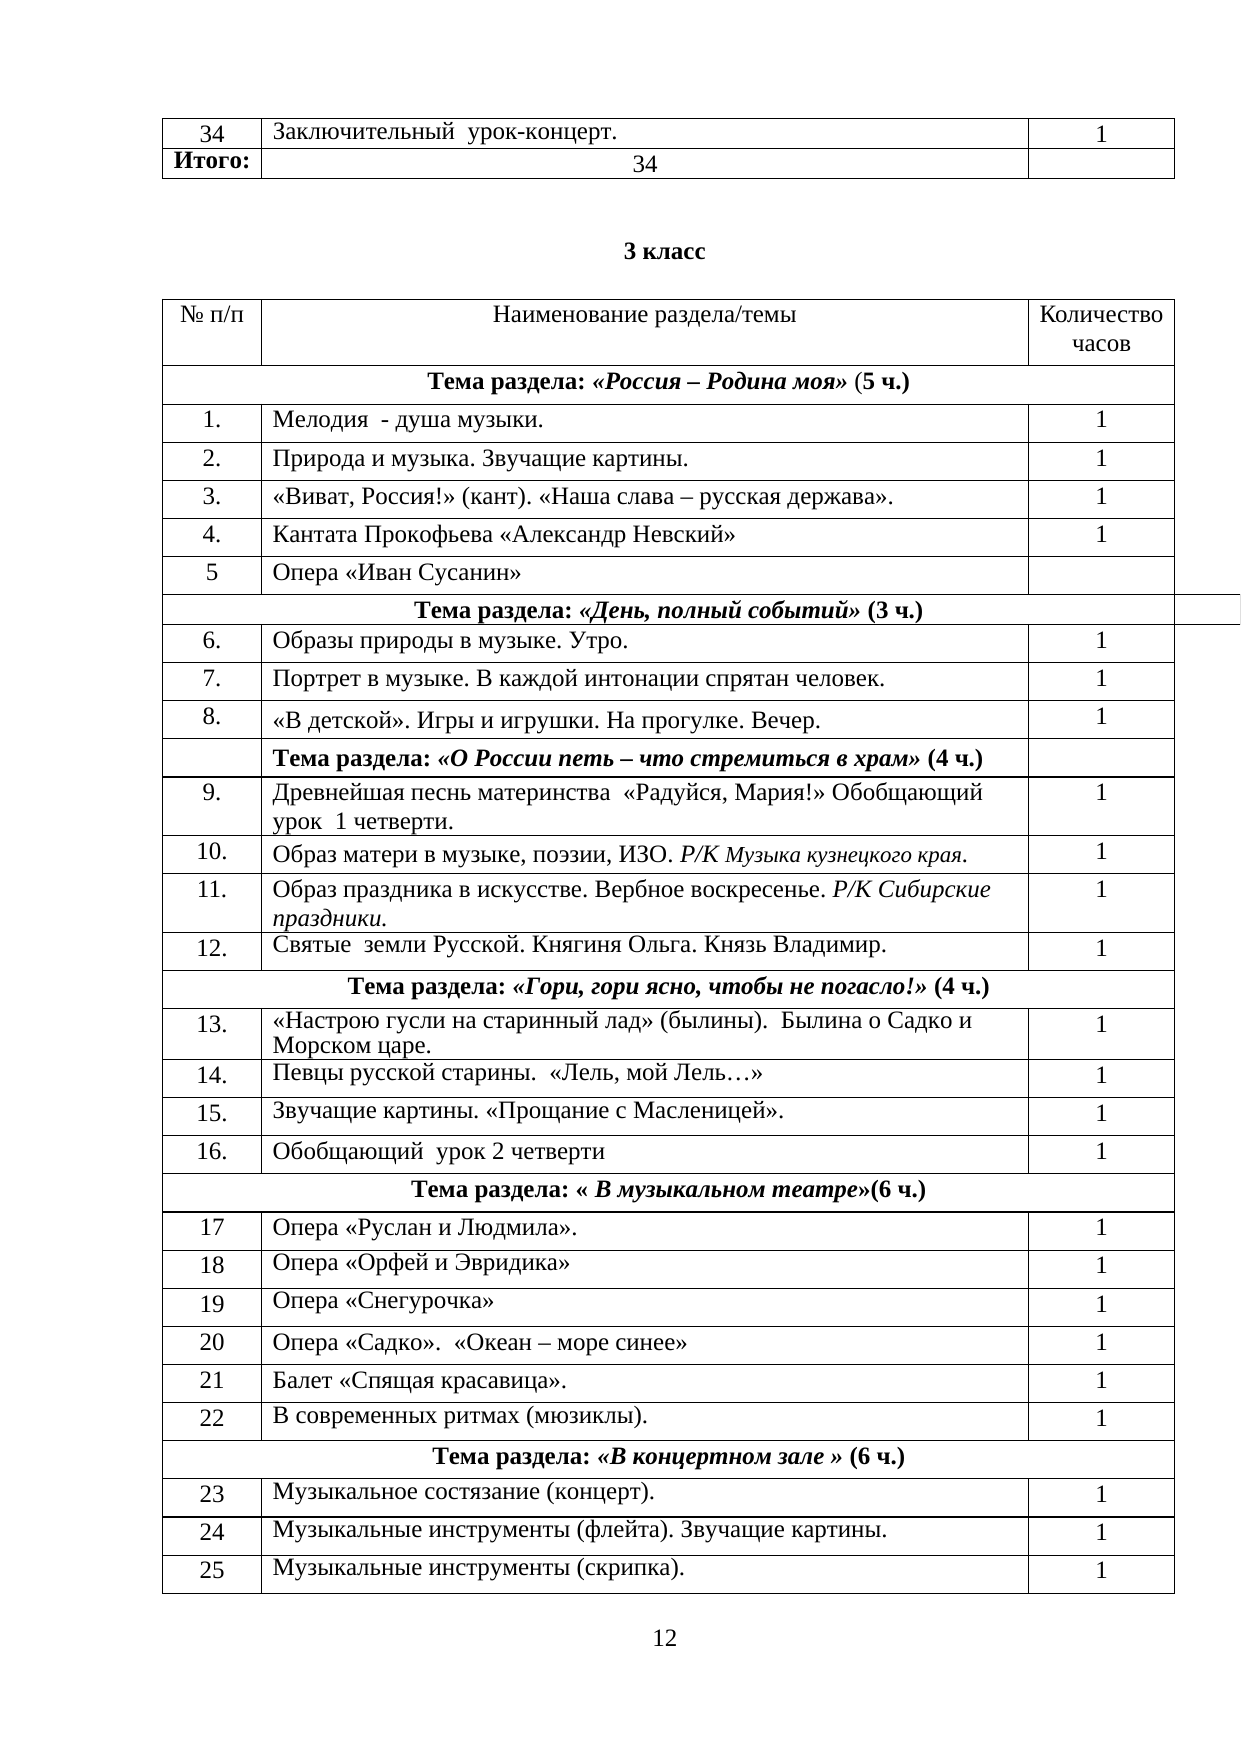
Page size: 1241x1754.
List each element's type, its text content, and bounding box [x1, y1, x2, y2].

table_cell 4. [163, 519, 261, 556]
table_cell Природа и музыка. Звучащие картины. [262, 443, 1028, 480]
table_cell Образ матери в музыке, поэзии, ИЗО. Р/К Музыка кузнецкого края. [262, 836, 1028, 873]
table_cell 15. [163, 1098, 261, 1135]
table_cell Кантата Прокофьева «Александр Невский» [262, 519, 1028, 556]
table_cell [163, 739, 261, 776]
table_cell 18 [163, 1251, 261, 1288]
table_cell Тема раздела: «О России петь – что стремиться в храм» (4 ч.) [262, 739, 1028, 776]
table_cell Музыкальные инструменты (скрипка). [262, 1556, 1028, 1593]
table_cell 1 [1029, 1327, 1174, 1364]
table_cell 9. [163, 778, 261, 835]
table_cell Опера «Иван Сусанин» [262, 557, 1028, 594]
table_cell 16. [163, 1136, 261, 1173]
table_cell Опера «Орфей и Эвридика» [262, 1251, 1028, 1288]
table_cell 1 [1029, 933, 1174, 970]
table_cell Заключительный урок-концерт. [262, 119, 1028, 148]
table_cell Опера «Садко». «Океан – море синее» [262, 1327, 1028, 1364]
table_cell 2. [163, 443, 261, 480]
table_cell 22 [163, 1403, 261, 1440]
table_cell 1 [1029, 443, 1174, 480]
table_cell 10. [163, 836, 261, 873]
table_cell 19 [163, 1289, 261, 1326]
table_cell «В детской». Игры и игрушки. На прогулке. Вечер. [262, 701, 1028, 738]
table_cell 25 [163, 1556, 261, 1593]
table_cell 3. [163, 481, 261, 518]
table_cell 1 [1029, 836, 1174, 873]
table_cell 7. [163, 663, 261, 700]
table_cell Тема раздела: « В музыкальном театре»(6 ч.) [163, 1174, 1174, 1211]
table_cell 12. [163, 933, 261, 970]
table_cell 8. [163, 701, 261, 738]
table_cell 1 [1029, 1009, 1174, 1059]
table_cell 1 [1029, 663, 1174, 700]
table_cell 1 [1029, 1098, 1174, 1135]
table_cell Обобщающий урок 2 четверти [262, 1136, 1028, 1173]
table_cell [1175, 595, 1240, 624]
table_cell 1 [1029, 1403, 1174, 1440]
table_cell 1. [163, 405, 261, 442]
table_cell 1 [1029, 1518, 1174, 1554]
table_header № п/п [163, 300, 261, 365]
table_cell Опера «Снегурочка» [262, 1289, 1028, 1326]
table_cell Образы природы в музыке. Утро. [262, 625, 1028, 662]
table_cell 1 [1029, 625, 1174, 662]
table_cell В современных ритмах (мюзиклы). [262, 1403, 1028, 1440]
table_cell Тема раздела: «День, полный событий» (3 ч.) [163, 595, 1174, 624]
table_cell 34 [262, 149, 1028, 178]
table_cell 34 [163, 119, 261, 148]
table_cell 1 [1029, 1556, 1174, 1593]
table_cell [1029, 149, 1174, 178]
table_cell Тема раздела: «Россия – Родина моя» (5 ч.) [163, 366, 1174, 403]
table_cell 1 [1029, 874, 1174, 932]
table_header Наименование раздела/темы [262, 300, 1028, 365]
table_cell [1029, 739, 1174, 776]
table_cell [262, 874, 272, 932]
table_cell «Виват, Россия!» (кант). «Наша слава – русская держава». [262, 481, 1028, 518]
table_cell 1 [1029, 519, 1174, 556]
table_cell 1 [1029, 1479, 1174, 1516]
table_cell Опера «Руслан и Людмила». [262, 1213, 1028, 1249]
table_cell Звучащие картины. «Прощание с Масленицей». [262, 1098, 1028, 1135]
text 3 класс [177, 236, 1152, 265]
table_header Количество часов [1029, 300, 1174, 365]
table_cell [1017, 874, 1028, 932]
table_cell «Настрою гусли на старинный лад» (былины). Былина о Садко и Морском царе. [262, 1009, 1028, 1059]
table_cell 1 [1029, 701, 1174, 738]
table_cell 20 [163, 1327, 261, 1364]
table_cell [262, 1518, 1028, 1554]
table_cell Балет «Спящая красавица». [262, 1365, 1028, 1402]
table_cell 1 [1029, 1060, 1174, 1097]
table_cell Святые земли Русской. Княгиня Ольга. Князь Владимир. [262, 933, 1028, 970]
table_cell 1 [1029, 778, 1174, 835]
table_cell Музыкальное состязание (концерт). [262, 1479, 1028, 1516]
table_cell 1 [1029, 1289, 1174, 1326]
table_cell 1 [1029, 1251, 1174, 1288]
table_cell 5 [163, 557, 261, 594]
table_cell Тема раздела: «Гори, гори ясно, чтобы не погасло!» (4 ч.) [163, 971, 1174, 1008]
table_cell 14. [163, 1060, 261, 1097]
table_cell 13. [163, 1009, 261, 1059]
table_cell Портрет в музыке. В каждой интонации спрятан человек. [262, 663, 1028, 700]
table_cell Мелодия - душа музыки. [262, 405, 1028, 442]
table_cell 1 [1029, 1136, 1174, 1173]
table_cell Древнейшая песнь материнства «Радуйся, Мария!» Обобщающий урок 1 четверти. [262, 778, 1028, 835]
table_cell 17 [163, 1213, 261, 1249]
table_cell 1 [1029, 1365, 1174, 1402]
table_cell Певцы русской старины. «Лель, мой Лель…» [262, 1060, 1028, 1097]
table_cell [1029, 557, 1174, 594]
table_cell 1 [1029, 119, 1174, 148]
table_cell 6. [163, 625, 261, 662]
table_cell Итого: [163, 149, 261, 178]
table_cell 1 [1029, 405, 1174, 442]
table_cell 24 [163, 1518, 261, 1554]
table_cell 23 [163, 1479, 261, 1516]
table_cell 1 [1029, 481, 1174, 518]
table_cell 11. [163, 874, 261, 932]
table_cell 21 [163, 1365, 261, 1402]
table_cell Тема раздела: «В концертном зале » (6 ч.) [163, 1441, 1174, 1478]
table_cell 1 [1029, 1213, 1174, 1249]
